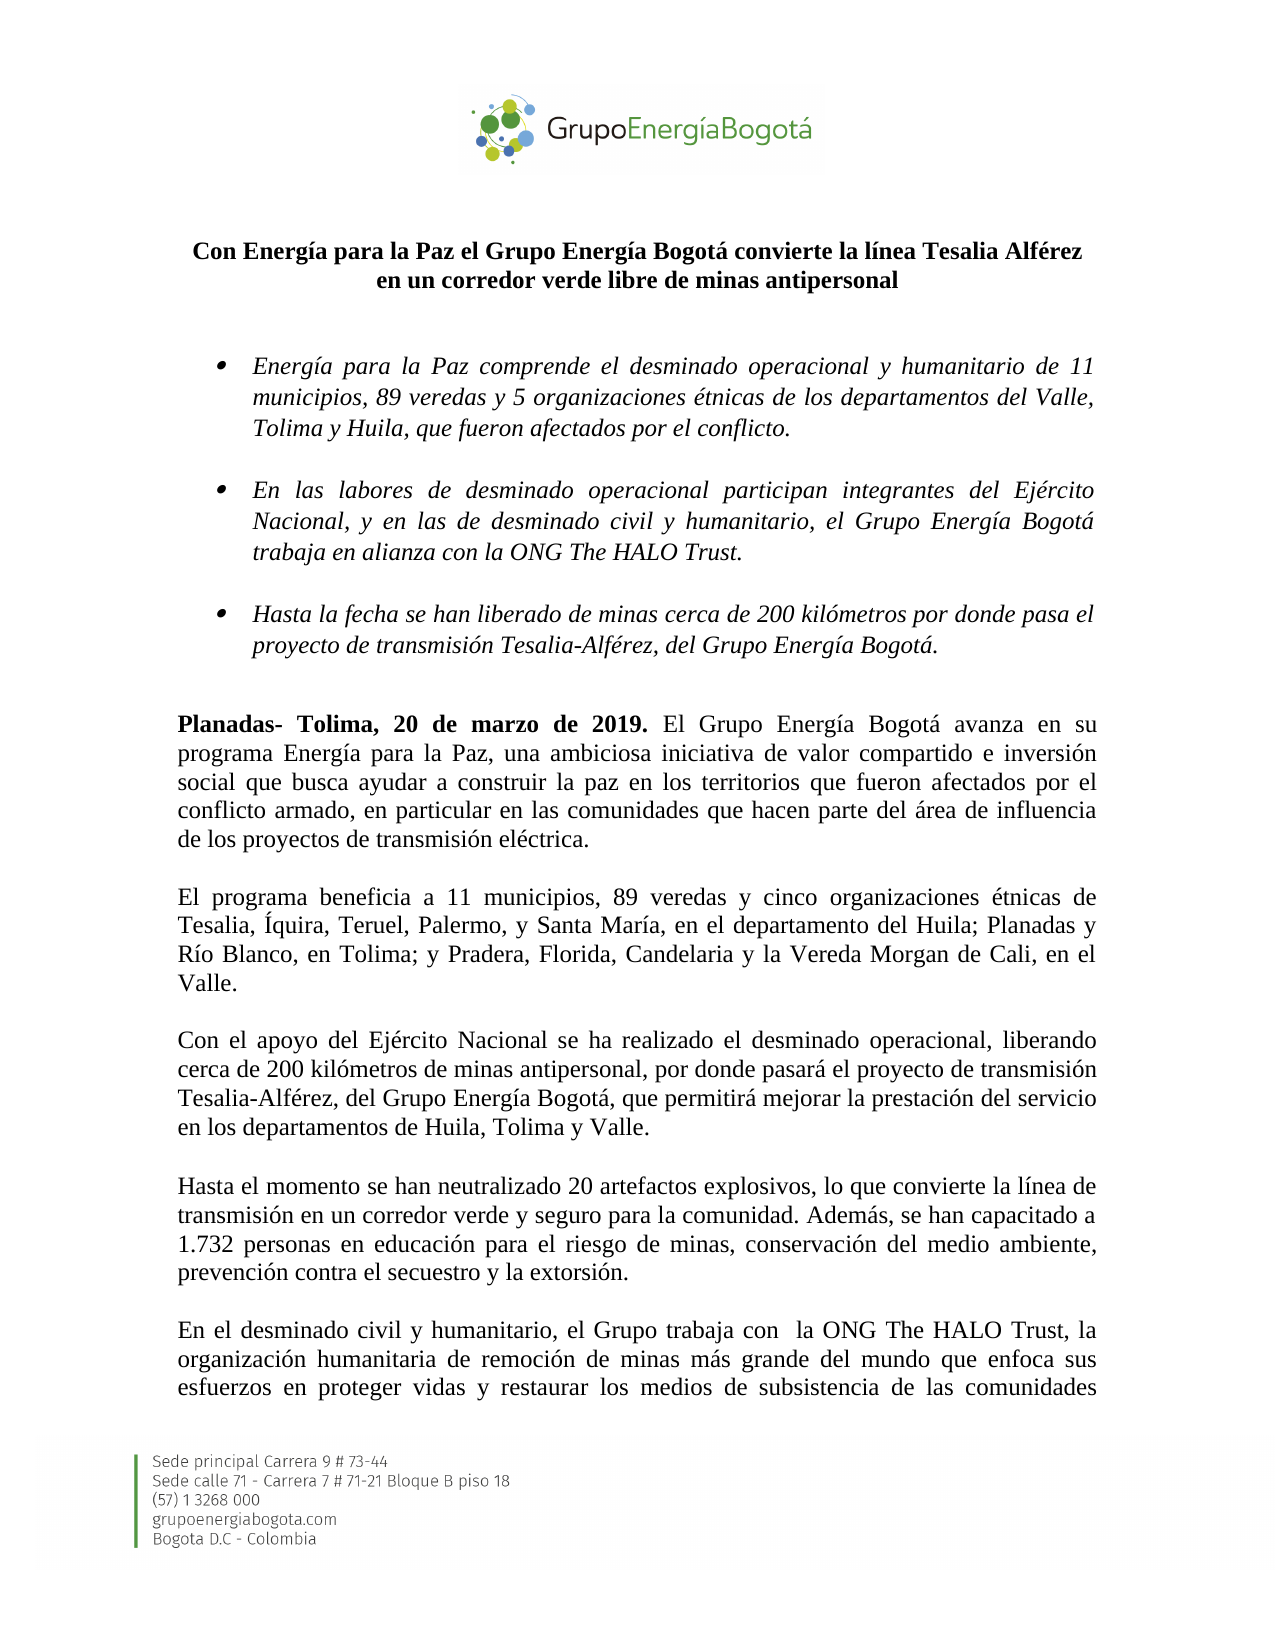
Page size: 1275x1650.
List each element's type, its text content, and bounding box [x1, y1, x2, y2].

text Con Energía para la Paz el Grupo Energía Bogotá convierte la línea Tesalia Alférez en un corredor verde libre de minas antipersonal [899, 236, 1098, 294]
text Hasta el momento se han neutralizado 20 artefactos explosivos, lo que convierte la línea de transmisión en un corredor verde y seguro para la comunidad. Además, se han capacitado a 1.732 personas en educación para el riesgo de minas, conservación del medio ambiente, prevención contra el secuestro y la extorsión. [177, 1171, 1098, 1286]
text Con el apoyo del Ejército Nacional se ha realizado el desminado operacional, liberando cerca de 200 kilómetros de minas antipersonal, por donde pasará el proyecto de transmisión Tesalia-Alférez, del Grupo Energía Bogotá, que permitirá mejorar la prestación del servicio en los departamentos de Huila, Tolima y Valle. [177, 1026, 1098, 1141]
list Hasta la fecha se han liberado de minas cerca de 200 kilómetros por donde pasa el proyecto de transmisión Tesalia-Alférez, del Grupo Energía Bogotá. [215, 599, 1098, 659]
list Energía para la Paz comprende el desminado operacional y humanitario de 11 municipios, 89 veredas y 5 organizaciones étnicas de los departamentos del Valle, Tolima y Huila, que fueron afectados por el conflicto. [215, 351, 1098, 442]
text El programa beneficia a 11 municipios, 89 veredas y cinco organizaciones étnicas de Tesalia, Íquira, Teruel, Palermo, y Santa María, en el departamento del Huila; Planadas y Río Blanco, en Tolima; y Pradera, Florida, Candelaria y la Vereda Morgan de Cali, en el Valle. [177, 882, 1098, 997]
text Con Energía para la Paz el Grupo Energía Bogotá convierte la línea Tesalia Alférez en un corredor verde libre de minas antipersonal [177, 236, 376, 294]
picture [458, 84, 826, 175]
text Planadas- Tolima, 20 de marzo de 2019. El Grupo Energía Bogotá avanza en su programa Energía para la Paz, una ambiciosa iniciativa de valor compartido e inversión social que busca ayudar a construir la paz en los territorios que fueron afectados por el conflicto armado, en particular en las comunidades que hacen parte del área de influencia de los proyectos de transmisión eléctrica. [177, 709, 1098, 853]
picture [35, 1435, 1275, 1570]
list En las labores de desminado operacional participan integrantes del Ejército Nacional, y en las de desminado civil y humanitario, el Grupo Energía Bogotá trabaja en alianza con la ONG The HALO Trust. [215, 475, 1098, 566]
